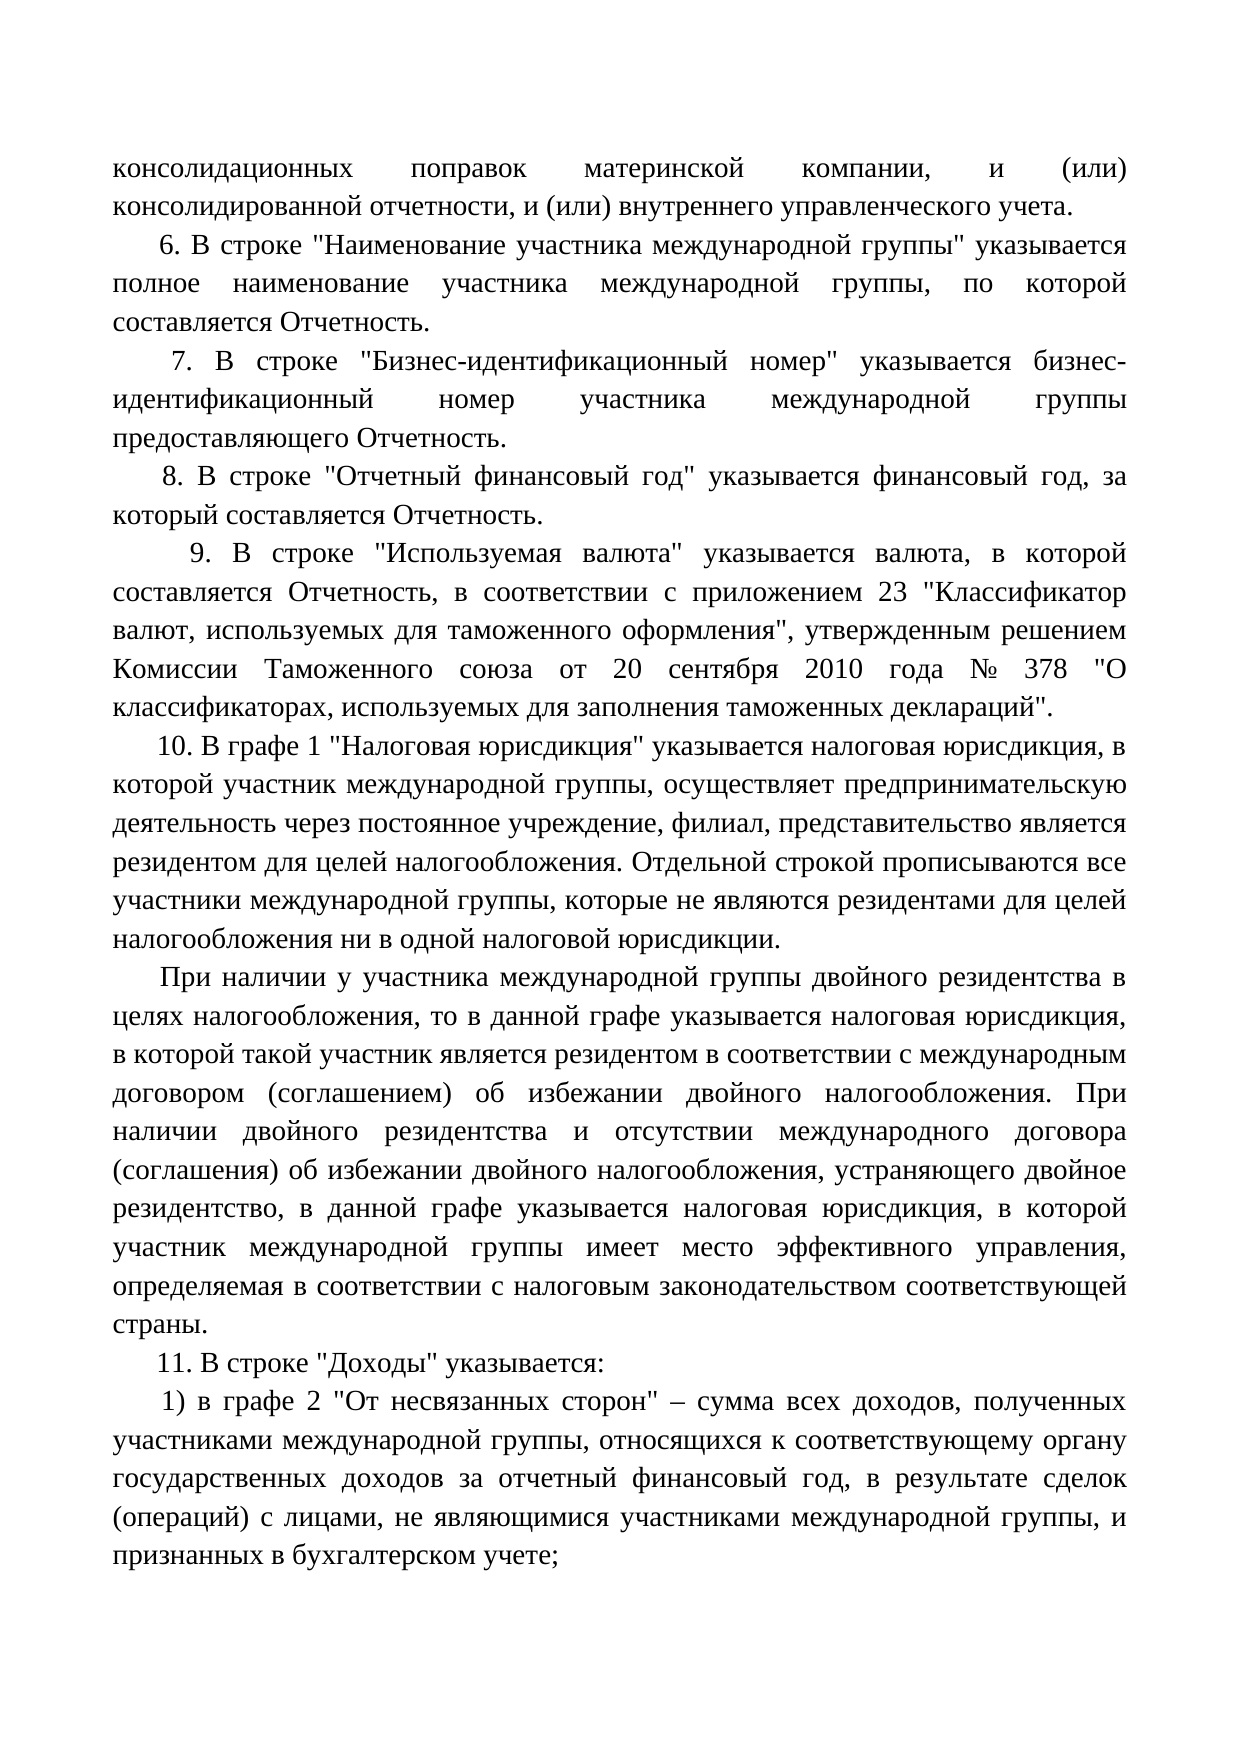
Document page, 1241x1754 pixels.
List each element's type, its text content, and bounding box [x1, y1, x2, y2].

text 8. В строке "Отчетный финансовый год" указывается финансовый год, за который составляется Отчетность. [112, 458, 1128, 530]
text При наличии у участника международной группы двойного резидентства в целях налогообложения, то в данной графе указывается налоговая юрисдикция, в которой такой участник является резидентом в соответствии с международным договором (соглашением) об избежании двойного налогообложения. При наличии двойного резидентства и отсутствии международного договора (соглашения) об избежании двойного налогообложения, устраняющего двойное резидентство, в данной графе указывается налоговая юрисдикция, в которой участник международной группы имеет место эффективного управления, определяемая в соответствии с налоговым законодательством соответствующей страны. [112, 959, 1128, 1340]
text 9. В строке "Используемая валюта" указывается валюта, в которой составляется Отчетность, в соответствии с приложением 23 "Классификатор валют, используемых для таможенного оформления", утвержденным решением Комиссии Таможенного союза от 20 сентября 2010 года № 378 "О классификаторах, используемых для заполнения таможенных деклараций". [112, 535, 1128, 723]
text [112, 150, 1128, 222]
text 10. В графе 1 "Налоговая юрисдикция" указывается налоговая юрисдикция, в которой участник международной группы, осуществляет предпринимательскую деятельность через постоянное учреждение, филиал, представительство является резидентом для целей налогообложения. Отдельной строкой прописываются все участники международной группы, которые не являются резидентами для целей налогообложения ни в одной налоговой юрисдикции. [112, 728, 1128, 954]
text 6. В строке "Наименование участника международной группы" указывается полное наименование участника международной группы, по которой составляется Отчетность. [112, 227, 1128, 338]
text 1) в графе 2 "От несвязанных сторон" – сумма всех доходов, полученных участниками международной группы, относящихся к соответствующему органу государственных доходов за отчетный финансовый год, в результате сделок (операций) с лицами, не являющимися участниками международной группы, и признанных в бухгалтерском учете; [112, 1383, 1128, 1571]
text 11. В строке "Доходы" указывается: [112, 1345, 1128, 1378]
text 7. В строке "Бизнес-идентификационный номер" указывается бизнес- идентификационный номер участника международной группы предоставляющего Отчетность. [112, 343, 1128, 453]
